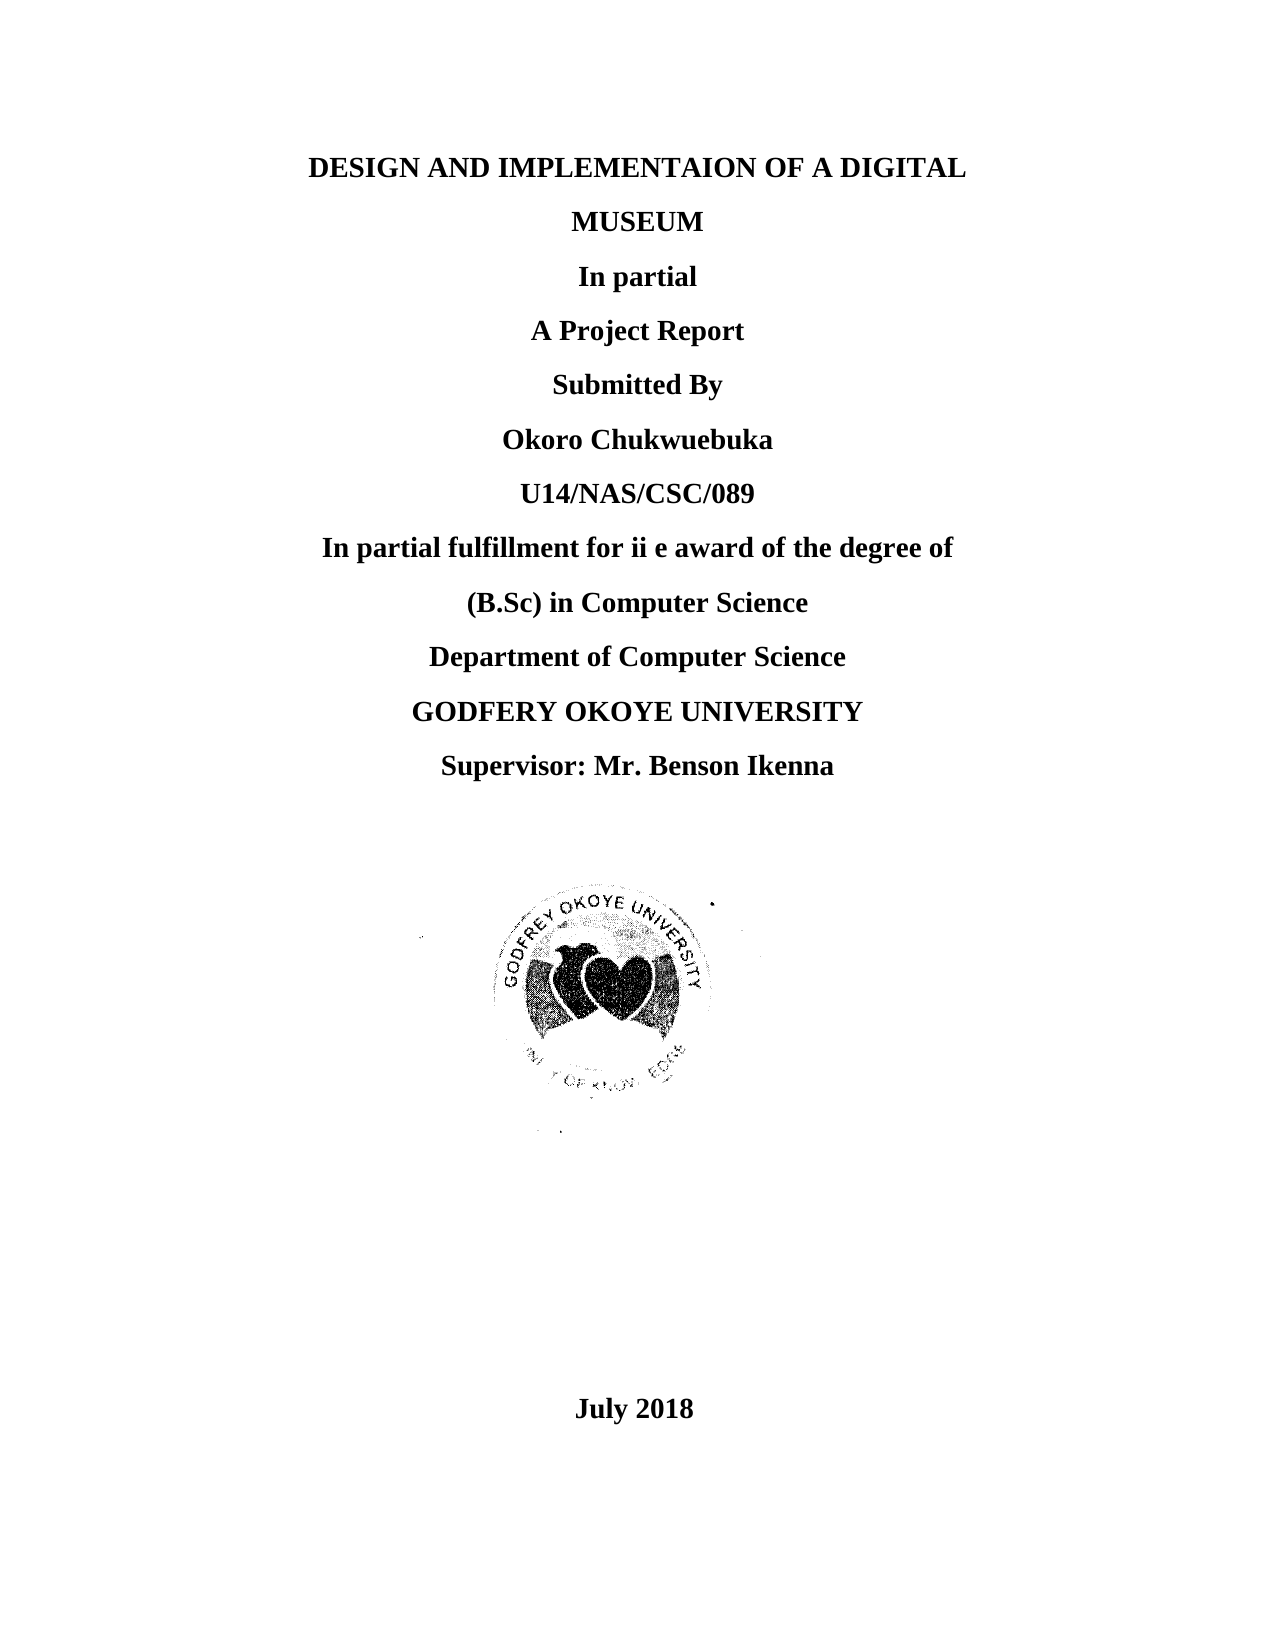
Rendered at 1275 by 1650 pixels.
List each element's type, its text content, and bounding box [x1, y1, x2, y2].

text In partial [150, 259, 1125, 292]
text GODFERY OKOYE UNIVERSITY [150, 694, 1125, 727]
text Supervisor: Mr. Benson Ikenna [150, 748, 1125, 782]
text A Project Report [150, 313, 1125, 347]
text July 2018 [150, 1391, 1125, 1424]
text Okoro Chukwuebuka [150, 422, 1125, 455]
text Department of Computer Science [150, 639, 1125, 673]
text Submitted By [150, 367, 1125, 401]
picture [403, 856, 872, 1192]
text (B.Sc) in Computer Science [150, 585, 1125, 618]
text MUSEUM [150, 204, 1125, 238]
text DESIGN AND IMPLEMENTAION OF A DIGITAL [150, 150, 1125, 183]
text U14/NAS/CSC/089 [150, 476, 1125, 510]
text In partial fulfillment for ii e award of the degree of [150, 531, 1125, 564]
